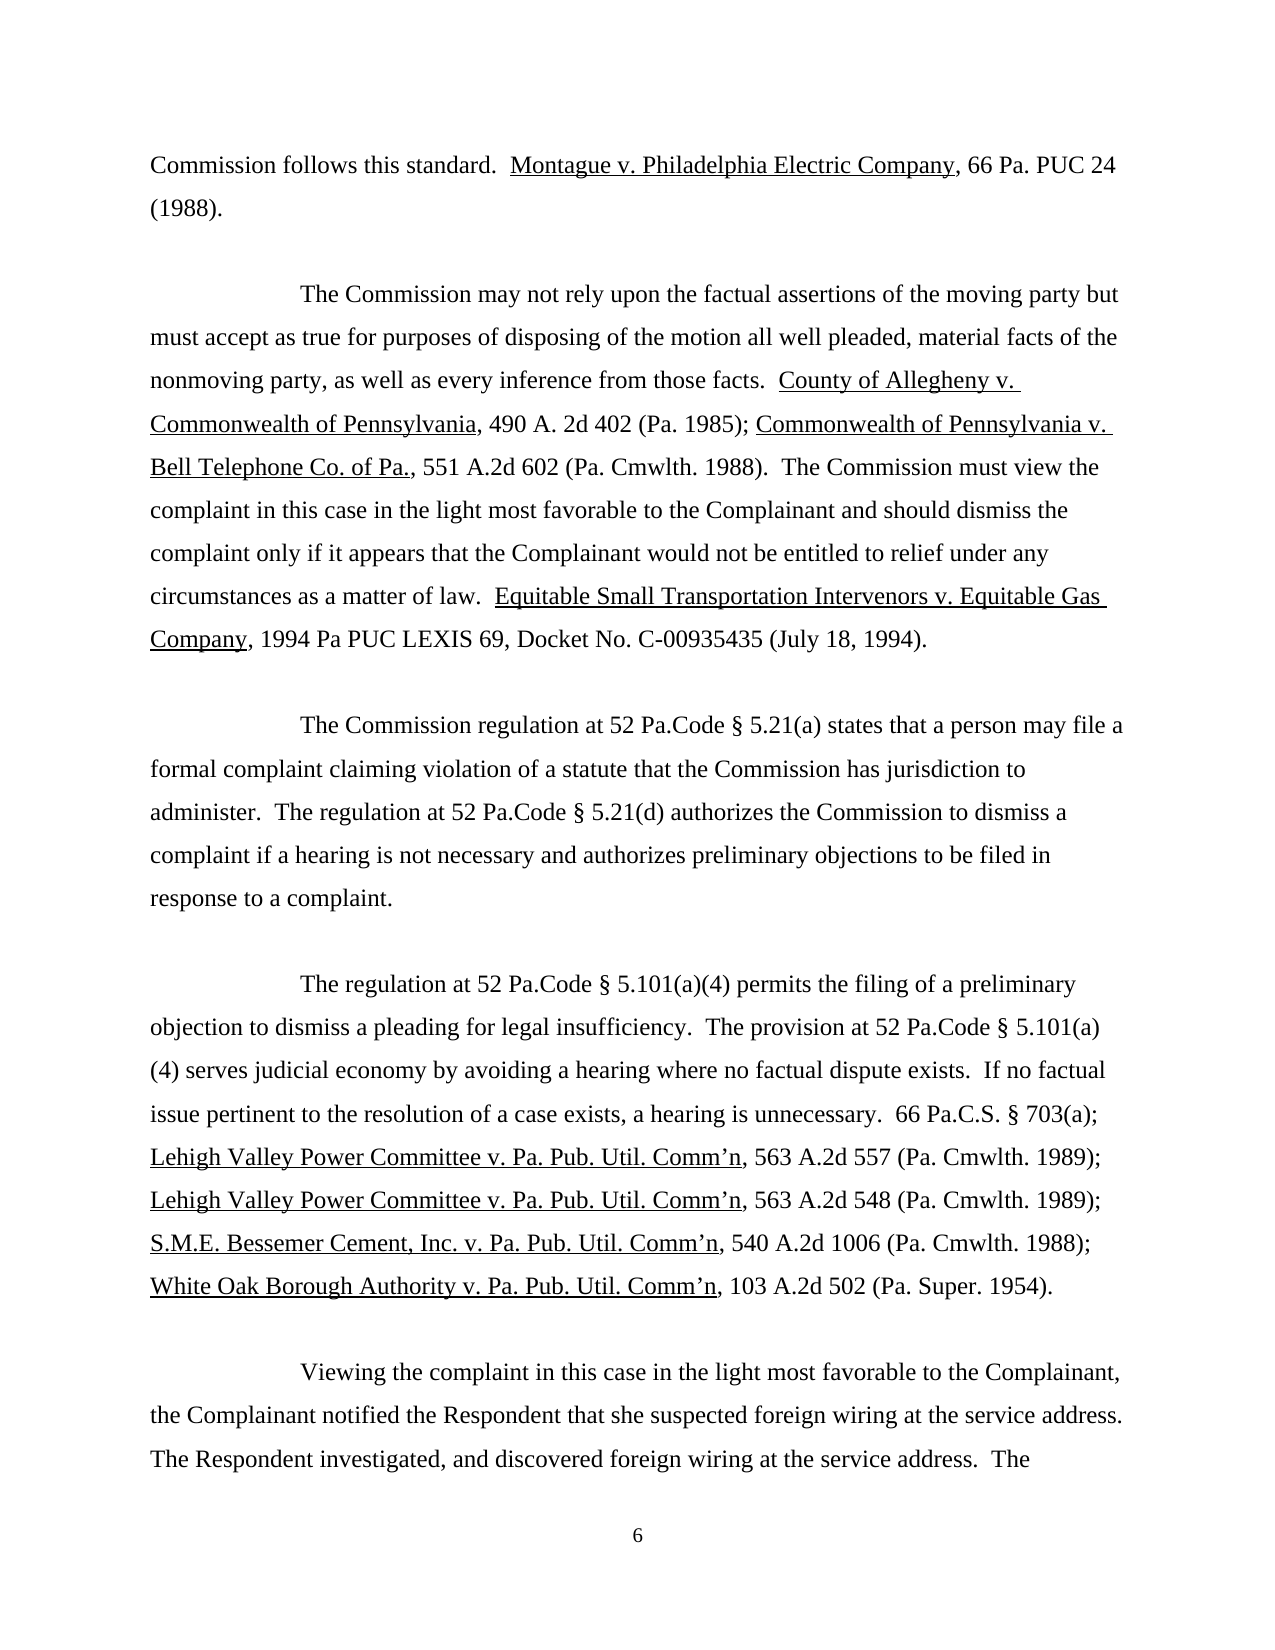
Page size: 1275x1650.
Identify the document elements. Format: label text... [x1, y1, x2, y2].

text The Commission may not rely upon the factual assertions of the moving party but must accept as true for purposes of disposing of the motion all well pleaded, material facts of the nonmoving party, as well as every inference from those facts. County of Allegheny v. Commonwealth of Pennsylvania, 490 A. 2d 402 (Pa. 1985); Commonwealth of Pennsylvania v. Bell Telephone Co. of Pa., 551 A.2d 602 (Pa. Cmwlth. 1988). The Commission must view the complaint in this case in the light most favorable to the Complainant and should dismiss the complaint only if it appears that the Complainant would not be entitled to relief under any circumstances as a matter of law. Equitable Small Transportation Intervenors v. Equitable Gas Company, 1994 Pa PUC LEXIS 69, Docket No. C-00935435 (July 18, 1994). [150, 279, 1125, 653]
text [150, 1357, 1125, 1472]
text The Commission regulation at 52 Pa.Code § 5.21(a) states that a person may file a formal complaint claiming violation of a statute that the Commission has jurisdiction to administer. The regulation at 52 Pa.Code § 5.21(d) authorizes the Commission to dismiss a complaint if a hearing is not necessary and authorizes preliminary objections to be filed in response to a complaint. [150, 711, 1125, 912]
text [150, 150, 1125, 222]
text The regulation at 52 Pa.Code § 5.101(a)(4) permits the filing of a preliminary objection to dismiss a pleading for legal insufficiency. The provision at 52 Pa.Code § 5.101(a)(4) serves judicial economy by avoiding a hearing where no factual dispute exists. If no factual issue pertinent to the resolution of a case exists, a hearing is unnecessary. 66 Pa.C.S. § 703(a); Lehigh Valley Power Committee v. Pa. Pub. Util. Comm’n, 563 A.2d 557 (Pa. Cmwlth. 1989); Lehigh Valley Power Committee v. Pa. Pub. Util. Comm’n, 563 A.2d 548 (Pa. Cmwlth. 1989); S.M.E. Bessemer Cement, Inc. v. Pa. Pub. Util. Comm’n, 540 A.2d 1006 (Pa. Cmwlth. 1988); White Oak Borough Authority v. Pa. Pub. Util. Comm’n, 103 A.2d 502 (Pa. Super. 1954). [150, 969, 1125, 1300]
